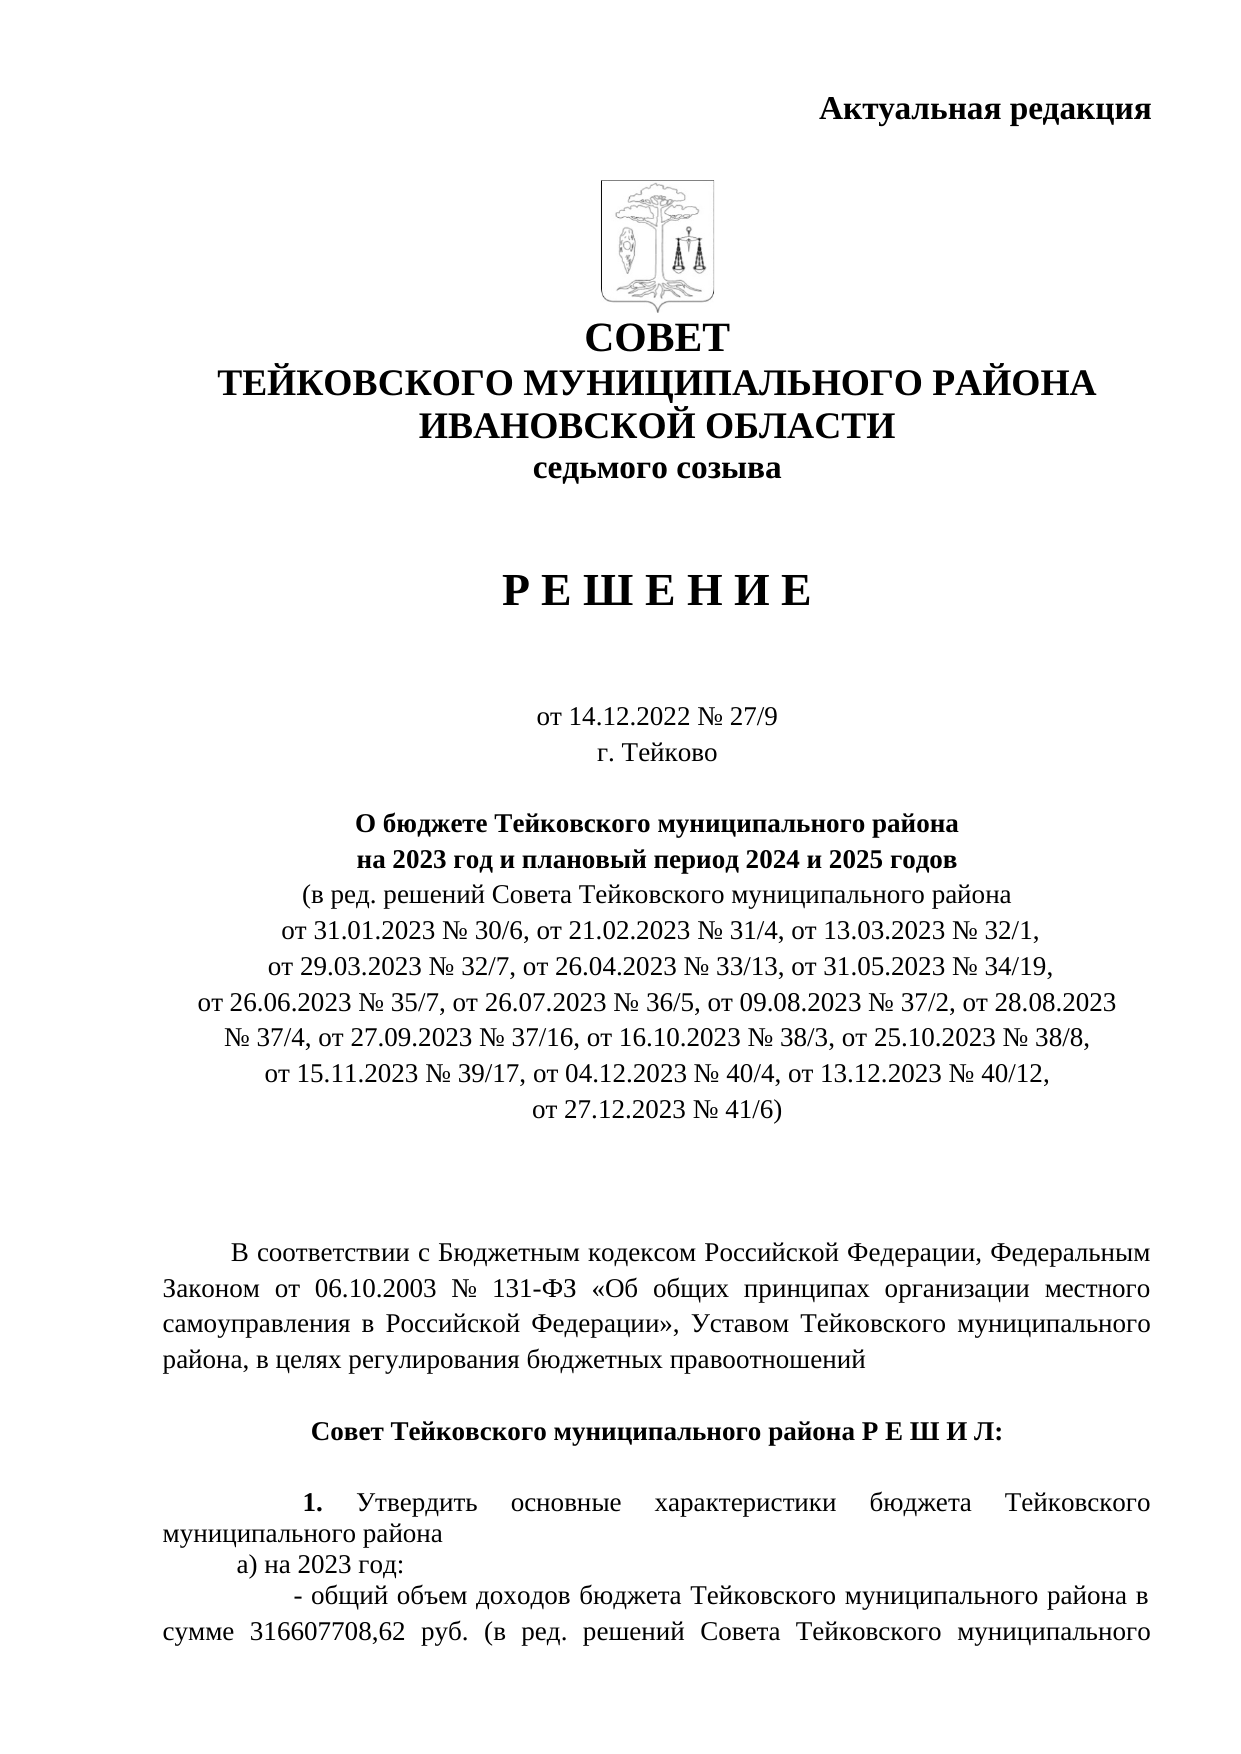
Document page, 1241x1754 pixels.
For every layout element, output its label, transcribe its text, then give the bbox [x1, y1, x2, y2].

text а) на 2023 год: [162, 1548, 1152, 1579]
text О бюджете Тейковского муниципального района [162, 807, 1152, 838]
text (в ред. решений Совета Тейковского муниципального района [162, 879, 1152, 910]
title Актуальная редакция [162, 89, 1152, 127]
picture [600, 180, 715, 313]
text от 26.06.2023 № 35/7, от 26.07.2023 № 36/5, от 09.08.2023 № 37/2, от 28.08.2023 № 37/4, от 27.09.2023 № 37/16, от 16.10.2023 № 38/3, от 25.10.2023 № 38/8, [162, 986, 1152, 1053]
subtitle СОВЕТ [162, 313, 1152, 361]
subtitle седьмого созыва [162, 447, 1152, 485]
text ИВАНОВСКОЙ ОБЛАСТИ [162, 404, 1152, 447]
text 1. Утвердить основные характеристики бюджета Тейковского муниципального района [162, 1486, 1152, 1548]
text В соответствии с Бюджетным кодексом Российской Федерации, Федеральным Законом от 06.10.2003 № 131-ФЗ «Об общих принципах организации местного самоуправления в Российской Федерации», Уставом Тейковского муниципального района, в целях регулирования бюджетных правоотношений [162, 1236, 1152, 1374]
text г. Тейково [162, 736, 1152, 767]
text от 31.01.2023 № 30/6, от 21.02.2023 № 31/4, от 13.03.2023 № 32/1, [162, 914, 1152, 946]
text от 27.12.2023 № 41/6) [162, 1093, 1152, 1124]
text от 29.03.2023 № 32/7, от 26.04.2023 № 33/13, от 31.05.2023 № 34/19, [162, 950, 1152, 981]
text на 2023 год и плановый период 2024 и 2025 годов [162, 843, 1152, 874]
subtitle ТЕЙКОВСКОГО МУНИЦИПАЛЬНОГО РАЙОНА [162, 361, 1152, 404]
text Р Е Ш Е Н И Е [162, 562, 1152, 615]
text Совет Тейковского муниципального района Р Е Ш И Л: [162, 1414, 1152, 1446]
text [162, 1579, 1152, 1646]
text от 15.11.2023 № 39/17, от 04.12.2023 № 40/4, от 13.12.2023 № 40/12, [162, 1057, 1152, 1088]
text от 14.12.2022 № 27/9 [162, 700, 1152, 731]
